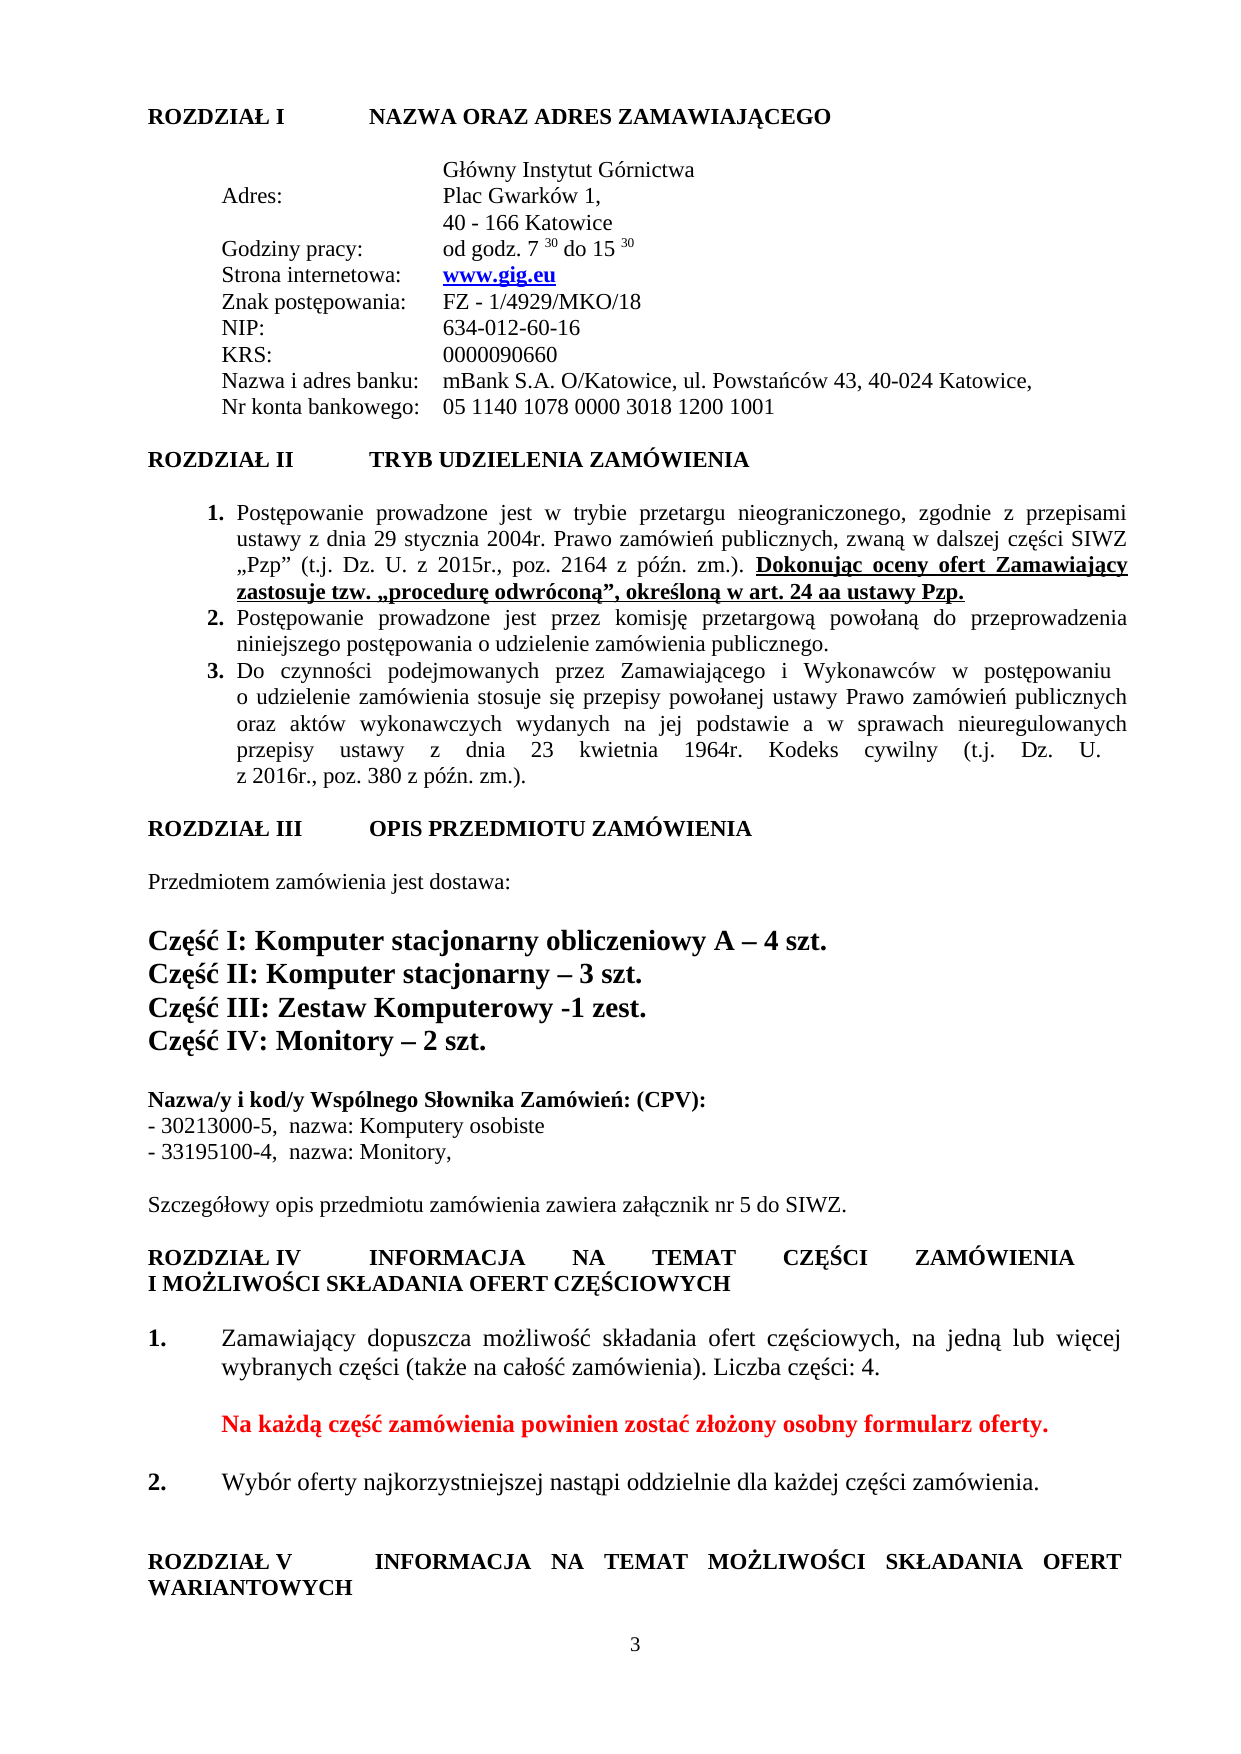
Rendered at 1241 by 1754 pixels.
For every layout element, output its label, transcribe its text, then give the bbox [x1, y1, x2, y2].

text Część I: Komputer stacjonarny obliczeniowy A – 4 szt. [148, 923, 1122, 956]
text - 33195100-4, nazwa: Monitory, [148, 1138, 1122, 1165]
text Godziny pracy: od godz. 7 30 do 15 30 [148, 235, 1122, 262]
text Adres: Plac Gwarków 1, [148, 182, 1122, 209]
text 2. Wybór oferty najkorzystniejszej nastąpi oddzielnie dla każdej części zamówienia. [148, 1467, 1122, 1495]
text KRS: 0000090660 [148, 341, 1122, 367]
text Znak postępowania: FZ - 1/4929/MKO/18 [148, 288, 1122, 314]
text Strona internetowa: www.gig.eu [148, 262, 1122, 288]
list Postępowanie prowadzone jest w trybie przetargu nieograniczonego, zgodnie z przepisami ustawy z dnia 29 stycznia 2004r. Prawo zamówień publicznych, zwaną w dalszej części SIWZ „Pzp” (t.j. Dz. U. z 2015r., poz. 2164 z późn. zm.). Dokonując oceny ofert Zamawiający zastosuje tzw. „procedurę odwróconą”, określoną w art. 24 aa ustawy Pzp. [207, 499, 1128, 604]
text Przedmiotem zamówienia jest dostawa: [148, 868, 1122, 894]
text Szczegółowy opis przedmiotu zamówienia zawiera załącznik nr 5 do SIWZ. [148, 1191, 1122, 1217]
text Nr konta bankowego: 05 1140 1078 0000 3018 1200 1001 [221, 393, 1122, 420]
text 1. Zamawiający dopuszcza możliwość składania ofert częściowych, na jedną lub więcej wybranych części (także na całość zamówienia). Liczba części: 4. [148, 1323, 1122, 1380]
text 40 - 166 Katowice [369, 209, 1122, 235]
text Nazwa/y i kod/y Wspólnego Słownika Zamówień: (CPV): [148, 1086, 1122, 1112]
text Część IV: Monitory – 2 szt. [148, 1023, 1122, 1057]
text Część II: Komputer stacjonarny – 3 szt. [148, 956, 1122, 990]
text ROZDZIAŁ IV INFORMACJA NA TEMAT CZĘŚCI ZAMÓWIENIA I MOŻLIWOŚCI SKŁADANIA OFERT CZĘŚCIOWYCH [148, 1244, 1122, 1297]
text Nazwa i adres banku: mBank S.A. O/Katowice, ul. Powstańców 43, 40-024 Katowice, [148, 367, 1122, 393]
text NIP: 634-012-60-16 [148, 314, 1122, 341]
text ROZDZIAŁ I NAZWA ORAZ ADRES ZAMAWIAJĄCEGO [148, 103, 1122, 130]
list Do czynności podejmowanych przez Zamawiającego i Wykonawców w postępowaniu o udzielenie zamówienia stosuje się przepisy powołanej ustawy Prawo zamówień publicznych oraz aktów wykonawczych wydanych na jej podstawie a w sprawach nieuregulowanych przepisy ustawy z dnia 23 kwietnia 1964r. Kodeks cywilny (t.j. Dz. U. z 2016r., poz. 380 z późn. zm.). [207, 657, 1128, 789]
list Postępowanie prowadzone jest przez komisję przetargową powołaną do przeprowadzenia niniejszego postępowania o udzielenie zamówienia publicznego. [207, 604, 1128, 657]
text Główny Instytut Górnictwa [369, 156, 1122, 182]
text ROZDZIAŁ II TRYB UDZIELENIA ZAMÓWIENIA [148, 446, 1122, 472]
text - 30213000-5, nazwa: Komputery osobiste [148, 1112, 1122, 1138]
text ROZDZIAŁ III OPIS PRZEDMIOTU ZAMÓWIENIA [148, 815, 1122, 841]
text Część III: Zestaw Komputerowy -1 zest. [148, 990, 1122, 1023]
text ROZDZIAŁ V INFORMACJA NA TEMAT MOŻLIWOŚCI SKŁADANIA OFERT WARIANTOWYCH [148, 1548, 1122, 1601]
text Na każdą część zamówienia powinien zostać złożony osobny formularz oferty. [148, 1409, 1122, 1438]
